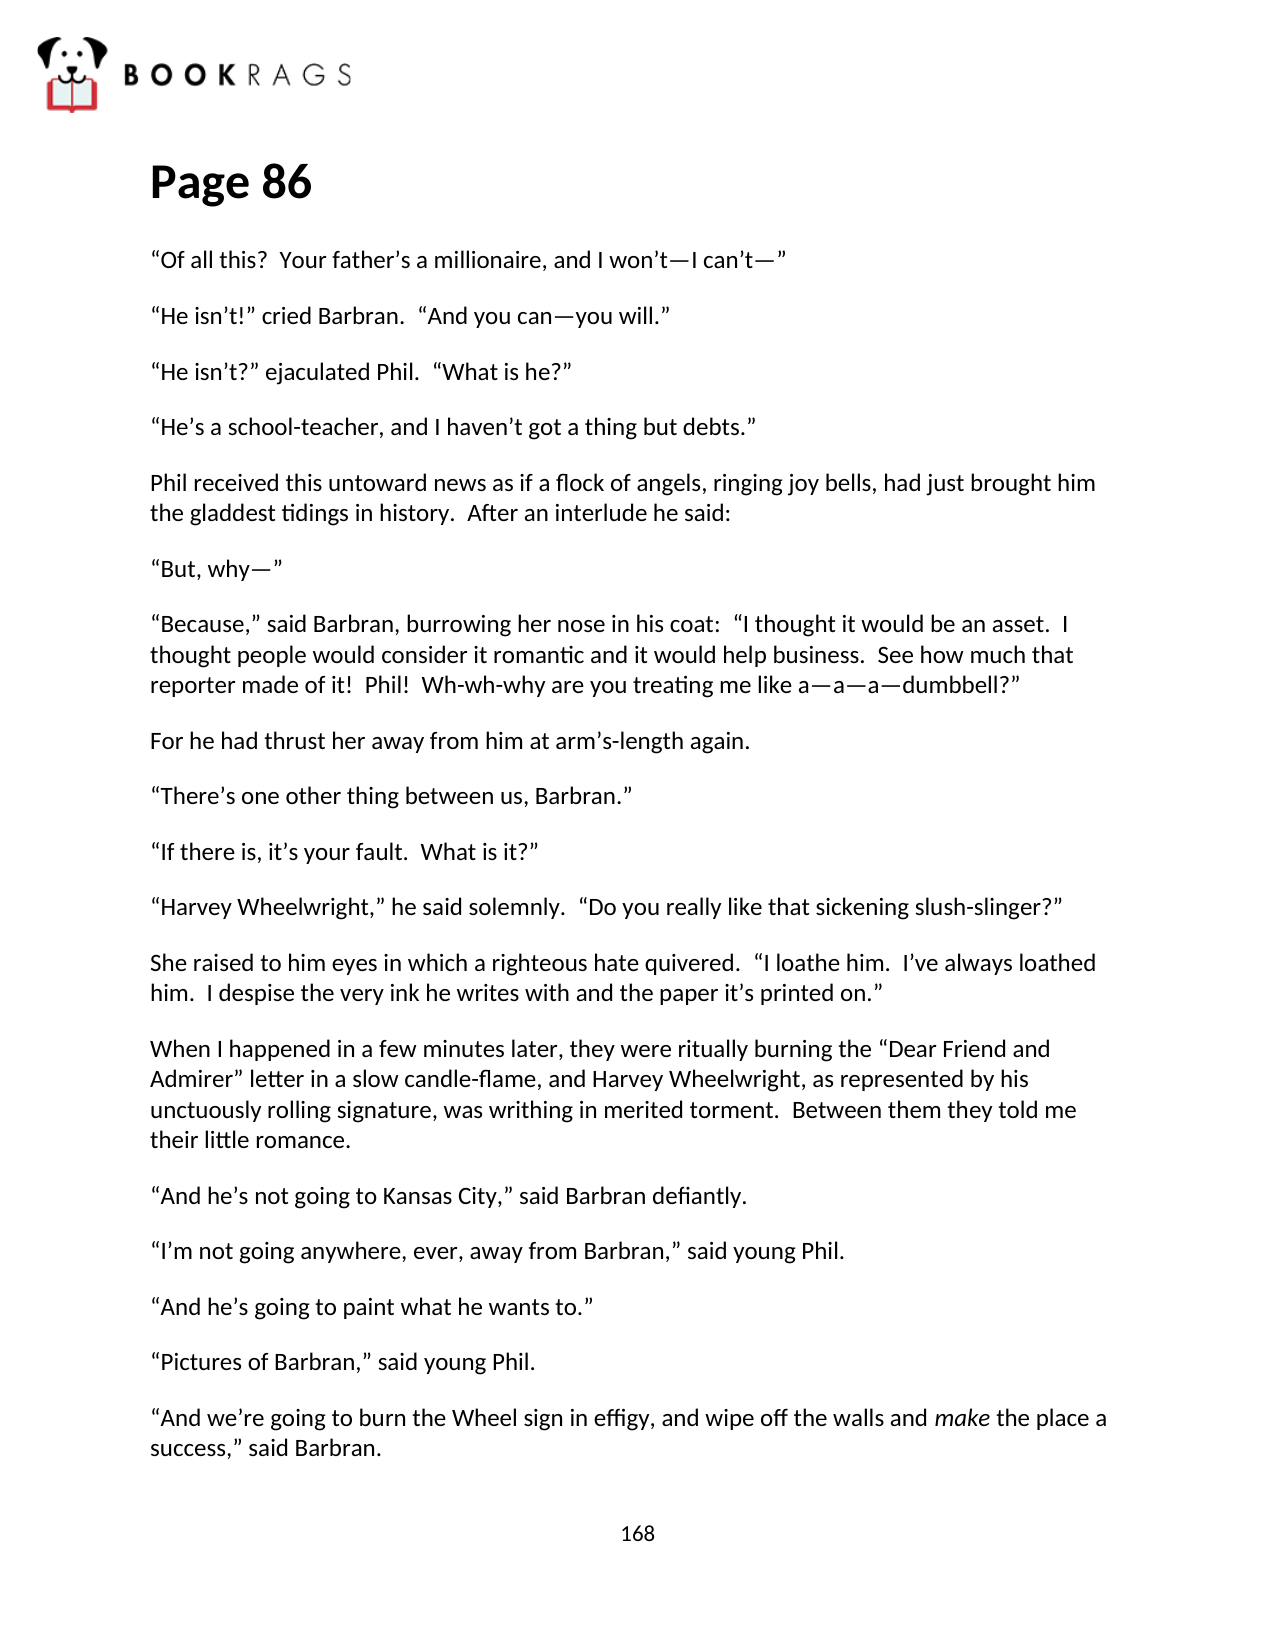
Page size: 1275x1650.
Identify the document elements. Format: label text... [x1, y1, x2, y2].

text Page 86 [150, 150, 1125, 211]
text “If there is, it’s your fault. What is it?” [150, 836, 1125, 866]
text When I happened in a few minutes later, they were ritually burning the “Dear Friend and Admirer” letter in a slow candle-flame, and Harvey Wheelwright, as represented by his unctuously rolling signature, was writhing in merited torment. Between them they told me their little romance. [150, 1033, 1125, 1155]
text “And we’re going to burn the Wheel sign in effigy, and wipe off the walls and make the place a success,” said Barbran. [150, 1402, 1125, 1463]
text “He isn’t!” cried Barbran. “And you can—­you will.” [150, 300, 1125, 331]
text “I’m not going anywhere, ever, away from Barbran,” said young Phil. [150, 1236, 1125, 1266]
text “Harvey Wheelwright,” he said solemnly. “Do you really like that sickening slush-slinger?” [150, 891, 1125, 922]
text She raised to him eyes in which a righteous hate quivered. “I loathe him. I’ve always loathed him. I despise the very ink he writes with and the paper it’s printed on.” [150, 947, 1125, 1008]
text “Because,” said Barbran, burrowing her nose in his coat: “I thought it would be an asset. I thought people would consider it romantic and it would help business. See how much that reporter made of it! Phil! Wh-wh-why are you treating me like a—­a—­a—­dumbbell?” [150, 608, 1125, 700]
picture [37, 37, 351, 113]
text “There’s one other thing between us, Barbran.” [150, 780, 1125, 811]
text “And he’s going to paint what he wants to.” [150, 1291, 1125, 1322]
text For he had thrust her away from him at arm’s-length again. [150, 725, 1125, 755]
text “Pictures of Barbran,” said young Phil. [150, 1347, 1125, 1377]
text Phil received this untoward news as if a flock of angels, ringing joy bells, had just brought him the gladdest tidings in history. After an interlude he said: [150, 467, 1125, 528]
text “And he’s not going to Kansas City,” said Barbran defiantly. [150, 1180, 1125, 1211]
text “But, why—­” [150, 553, 1125, 583]
text “He’s a school-teacher, and I haven’t got a thing but debts.” [150, 411, 1125, 442]
text “Of all this? Your father’s a millionaire, and I won’t—­I can’t—­” [150, 244, 1125, 275]
text “He isn’t?” ejaculated Phil. “What is he?” [150, 356, 1125, 386]
